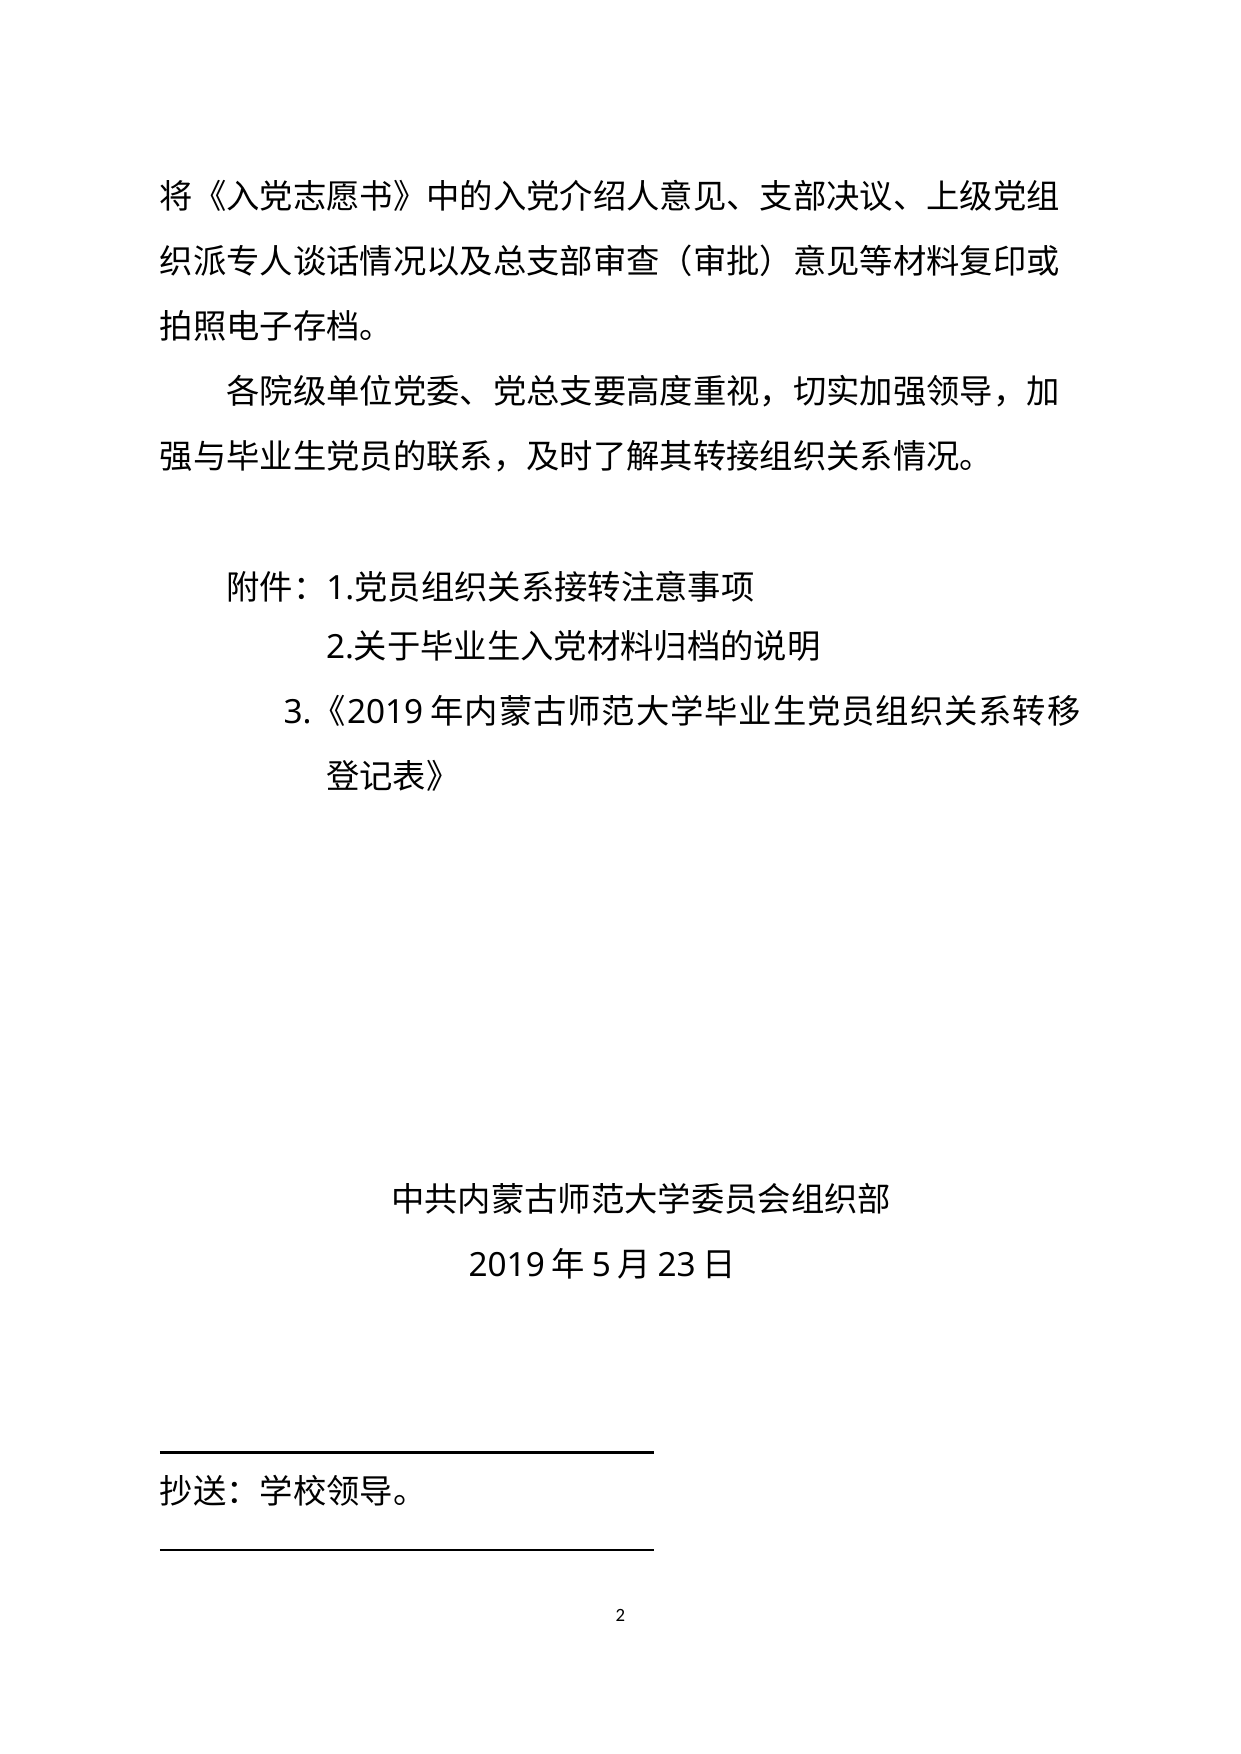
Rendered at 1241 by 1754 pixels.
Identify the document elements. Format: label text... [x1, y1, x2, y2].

text 2.关于毕业生入党材料归档的说明 [326, 612, 1081, 677]
text 中共内蒙古师范大学委员会组织部 [159, 1164, 1081, 1229]
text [159, 162, 1081, 357]
text 2019年5月23日 [159, 1229, 1081, 1294]
text 各院级单位党委、党总支要高度重视，切实加强领导，加强与毕业生党员的联系，及时了解其转接组织关系情况。 [159, 357, 1081, 487]
text 抄送：学校领导。 [159, 1457, 1081, 1522]
text 3.《2019年内蒙古师范大学毕业生党员组织关系转移登记表》 [226, 677, 1081, 807]
text 附件：1.党员组织关系接转注意事项 [159, 549, 1081, 612]
